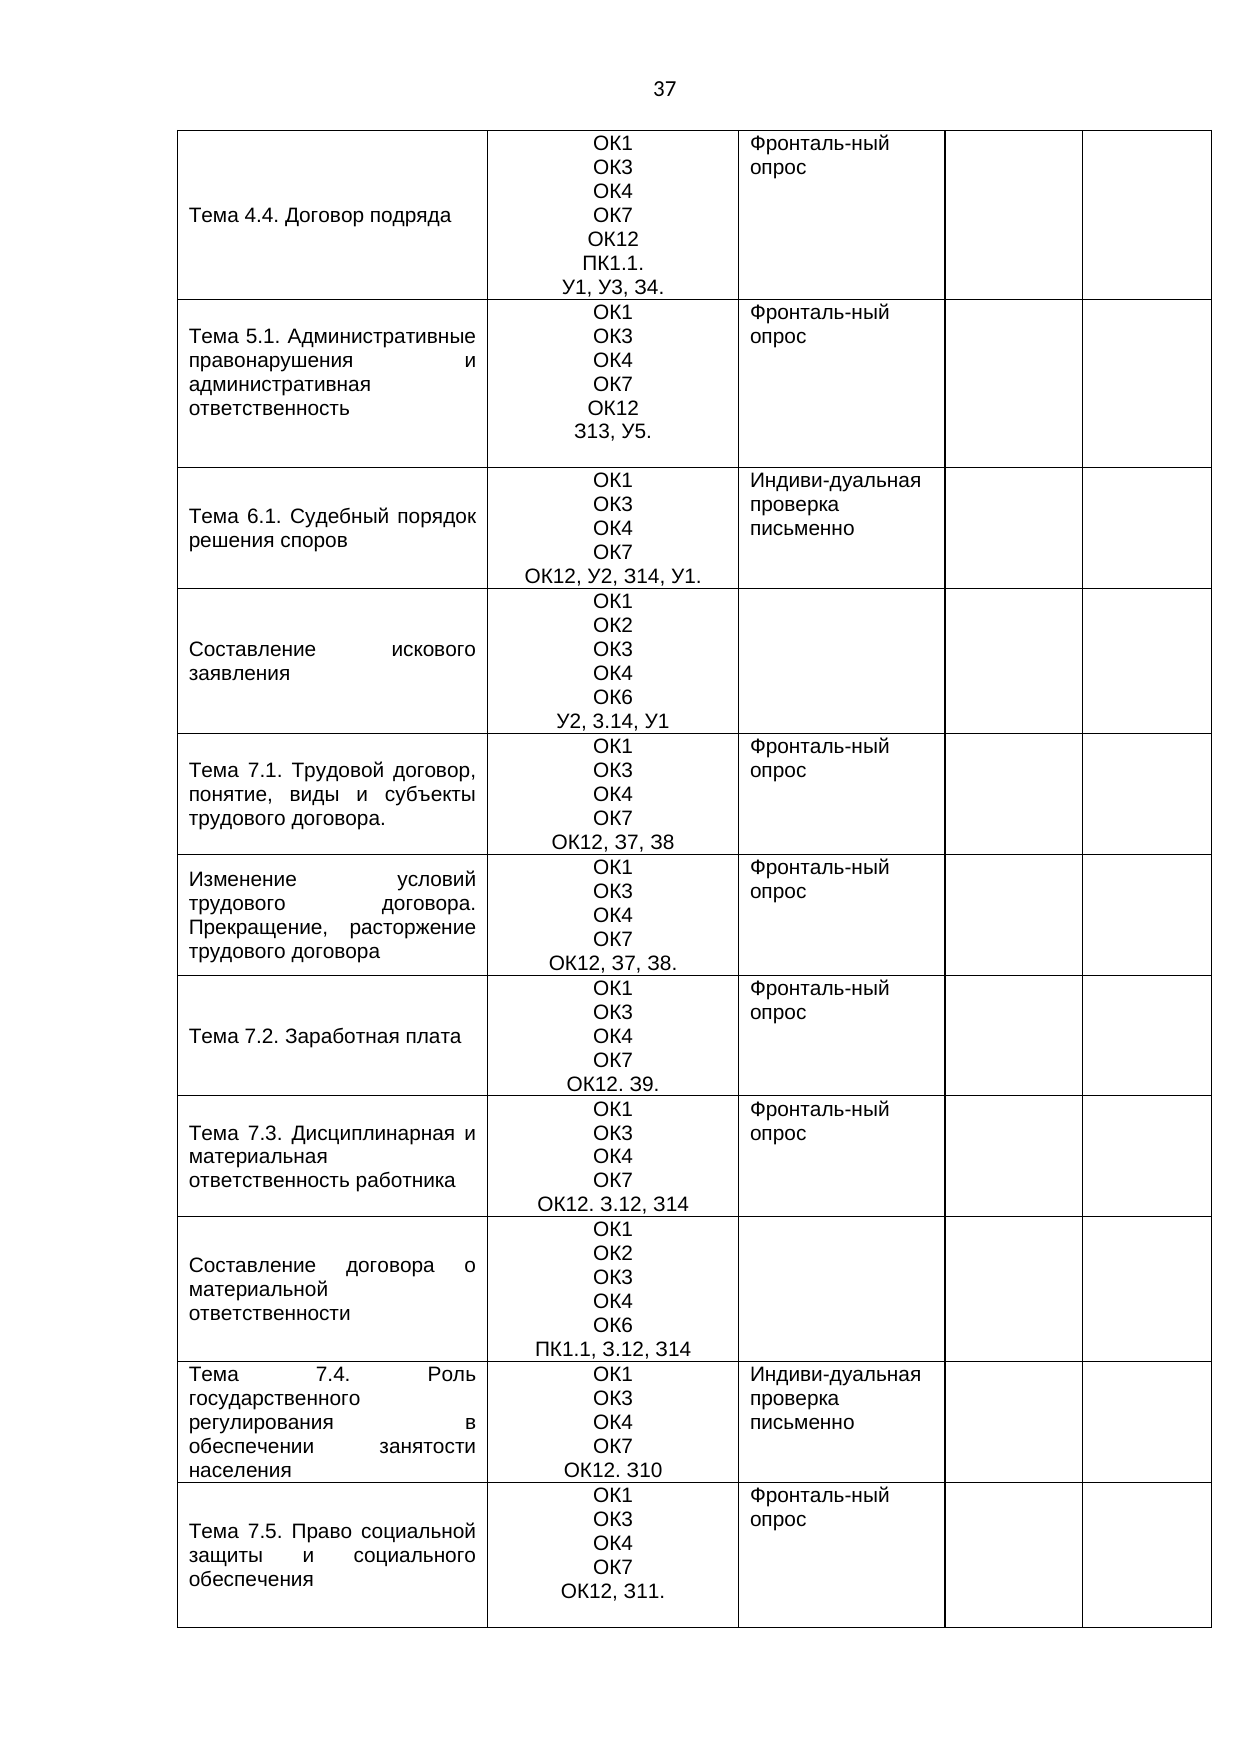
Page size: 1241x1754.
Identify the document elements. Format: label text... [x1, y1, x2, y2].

table_cell [1083, 131, 1211, 298]
table_cell [946, 589, 1082, 733]
table_cell ОК1 ОК2 ОК3 ОК4 ОК6 У2, 3.14, У1 [488, 589, 738, 733]
table_cell ОК1 ОК3 ОК4 ОК7 ОК12. З9. [488, 976, 738, 1095]
table_cell Тема 7.3. Дисциплинарная и материальная ответственность работника [178, 1096, 487, 1216]
table_cell [946, 976, 1082, 1095]
table_cell [1083, 976, 1211, 1095]
table_cell Тема 7.1. Трудовой договор, понятие, виды и субъекты трудового договора. [178, 734, 487, 854]
table_cell Тема 7.5. Право социальной защиты и социального обеспечения [178, 1483, 487, 1627]
table_cell Фронталь-ный опрос [739, 734, 944, 854]
table_cell Составление договора о материальной ответственности [178, 1217, 487, 1361]
table_cell Составление искового заявления [178, 589, 487, 733]
table_cell [946, 131, 1082, 298]
table_cell [946, 1096, 1082, 1216]
table_cell [946, 1483, 1082, 1627]
table_cell [946, 300, 1082, 467]
table_cell [1083, 468, 1211, 588]
table_cell Тема 5.1. Административные правонарушения и административная ответственность [178, 300, 487, 467]
table_cell Фронталь-ный опрос [739, 1096, 944, 1216]
table_cell [1083, 855, 1211, 974]
table_cell Тема 6.1. Судебный порядок решения споров [178, 468, 487, 588]
table_cell [946, 1217, 1082, 1361]
table_cell Индиви-дуальная проверка письменно [739, 468, 944, 588]
table_cell [946, 734, 1082, 854]
table_cell [1083, 1217, 1211, 1361]
table_cell [946, 1362, 1082, 1482]
table_cell [1083, 300, 1211, 467]
table_cell [1083, 734, 1211, 854]
table_cell Фронталь-ный опрос [739, 131, 944, 298]
table_cell Индиви-дуальная проверка письменно [739, 1362, 944, 1482]
table_cell ОК1 ОК3 ОК4 ОК7 ОК12 З13, У5. [488, 300, 738, 467]
table_cell Тема 7.2. Заработная плата [178, 976, 487, 1095]
table_cell [1083, 589, 1211, 733]
table_cell Фронталь-ный опрос [739, 1483, 944, 1627]
table_cell ОК1 ОК3 ОК4 ОК7 ОК12. З.12, З14 [488, 1096, 738, 1216]
table_cell [946, 468, 1082, 588]
table_cell [1083, 1483, 1211, 1627]
table_cell Фронталь-ный опрос [739, 300, 944, 467]
table_cell Тема 4.4. Договор подряда [178, 131, 487, 298]
table_cell [739, 1217, 944, 1361]
table_cell [946, 855, 1082, 974]
table_cell ОК1 ОК3 ОК4 ОК7 ОК12. З10 [488, 1362, 738, 1482]
table_cell ОК1 ОК2 ОК3 ОК4 ОК6 ПК1.1, З.12, З14 [488, 1217, 738, 1361]
table_cell ОК1 ОК3 ОК4 ОК7 ОК12, З7, З8. [488, 855, 738, 974]
table_cell [1083, 1096, 1211, 1216]
table_cell ОК1 ОК3 ОК4 ОК7 ОК12, З7, З8 [488, 734, 738, 854]
table_cell ОК1 ОК3 ОК4 ОК7 ОК12, У2, З14, У1. [488, 468, 738, 588]
table_cell Фронталь-ный опрос [739, 976, 944, 1095]
table_cell Изменение условий трудового договора. Прекращение, расторжение трудового договора [178, 855, 487, 974]
table_cell [739, 589, 944, 733]
table_cell [1083, 1362, 1211, 1482]
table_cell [488, 131, 738, 298]
table_cell ОК1 ОК3 ОК4 ОК7 ОК12, З11. [488, 1483, 738, 1627]
table_cell Тема 7.4. Роль государственного регулирования в обеспечении занятости населения [178, 1362, 487, 1482]
table_cell Фронталь-ный опрос [739, 855, 944, 974]
